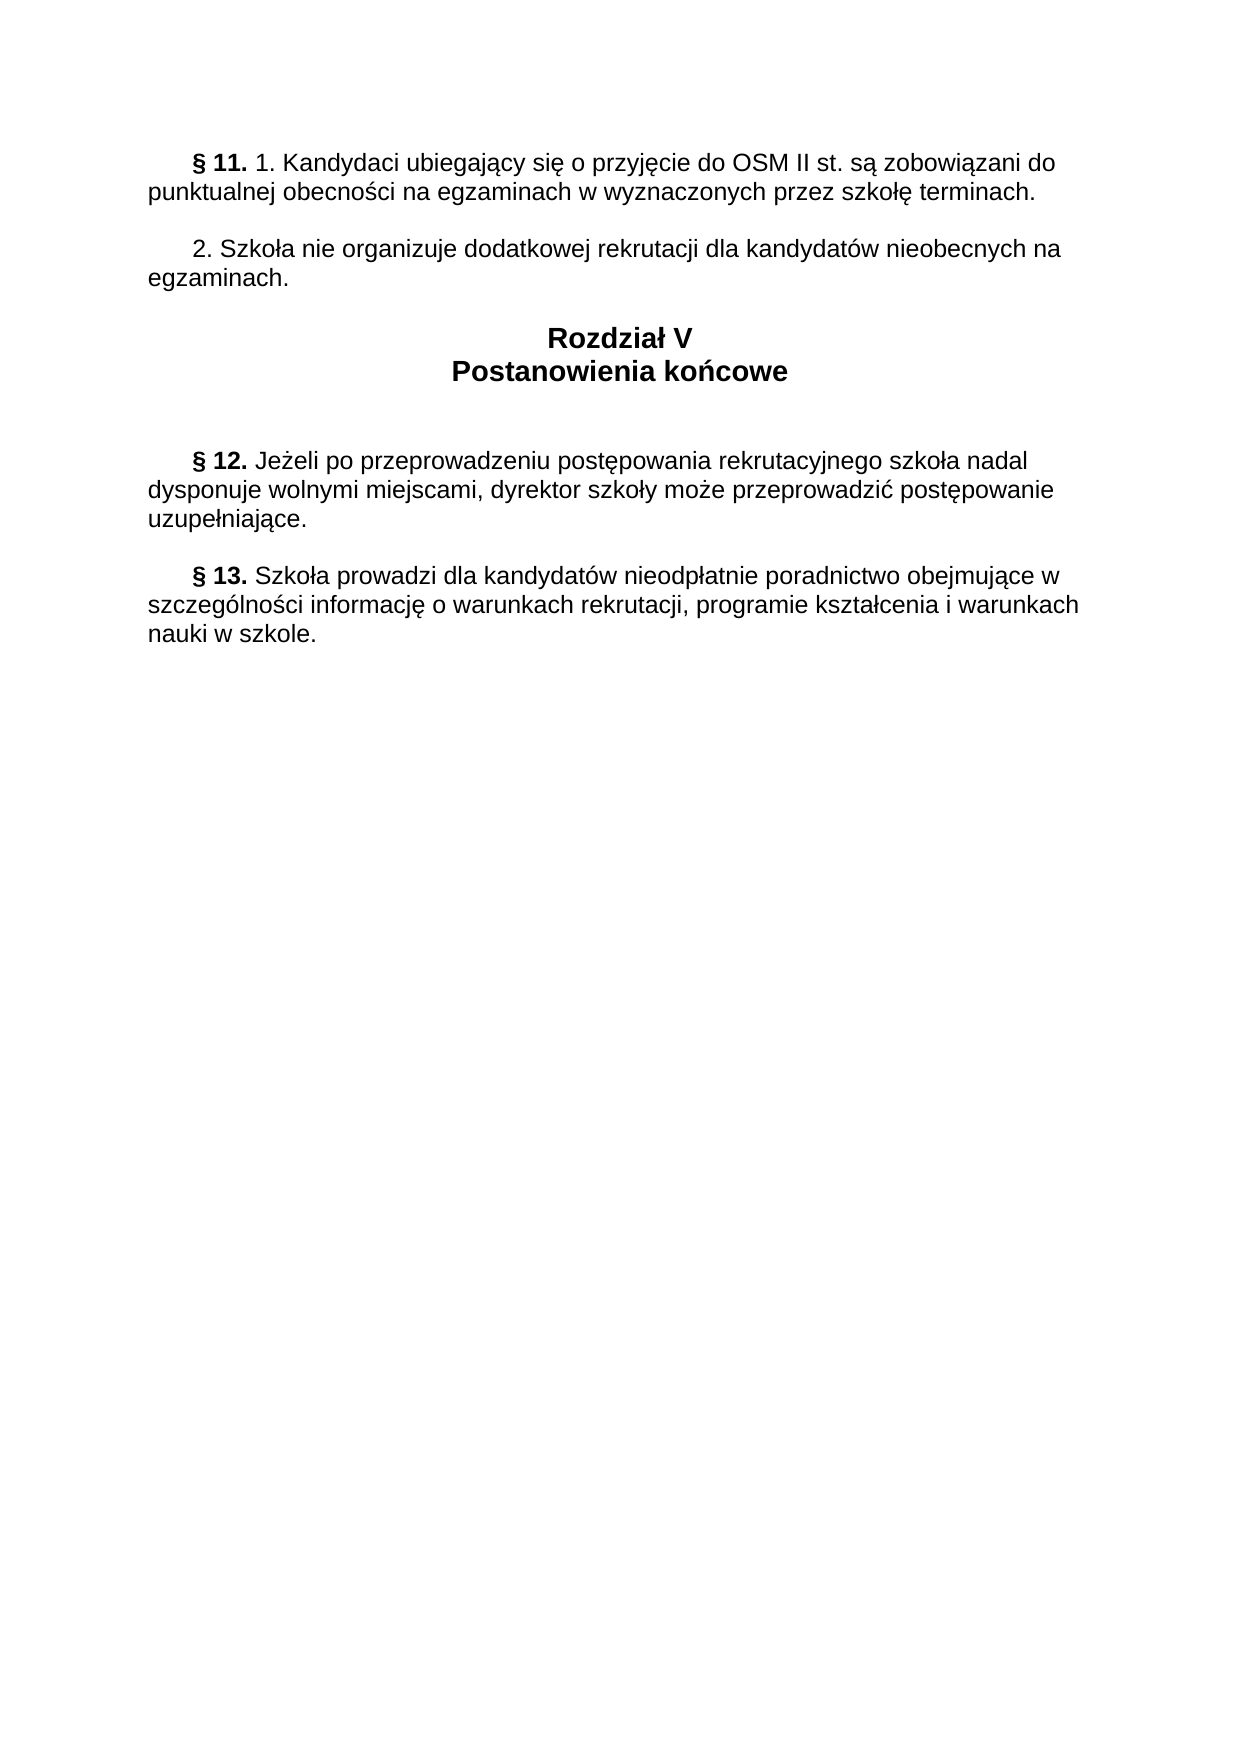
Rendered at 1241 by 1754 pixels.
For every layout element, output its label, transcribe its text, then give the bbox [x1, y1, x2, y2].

text 2. Szkoła nie organizuje dodatkowej rekrutacji dla kandydatów nieobecnych na egzaminach. [148, 234, 1092, 291]
text Postanowienia końcowe [148, 354, 1092, 388]
text § 12. Jeżeli po przeprowadzeniu postępowania rekrutacyjnego szkoła nadal dysponuje wolnymi miejscami, dyrektor szkoły może przeprowadzić postępowanie uzupełniające. [148, 446, 1092, 533]
text § 13. Szkoła prowadzi dla kandydatów nieodpłatnie poradnictwo obejmujące w szczególności informację o warunkach rekrutacji, programie kształcenia i warunkach nauki w szkole. [148, 561, 1092, 648]
text Rozdział V [148, 321, 1092, 354]
text § 11. 1. Kandydaci ubiegający się o przyjęcie do OSM II st. są zobowiązani do punktualnej obecności na egzaminach w wyznaczonych przez szkołę terminach. [148, 148, 1092, 205]
